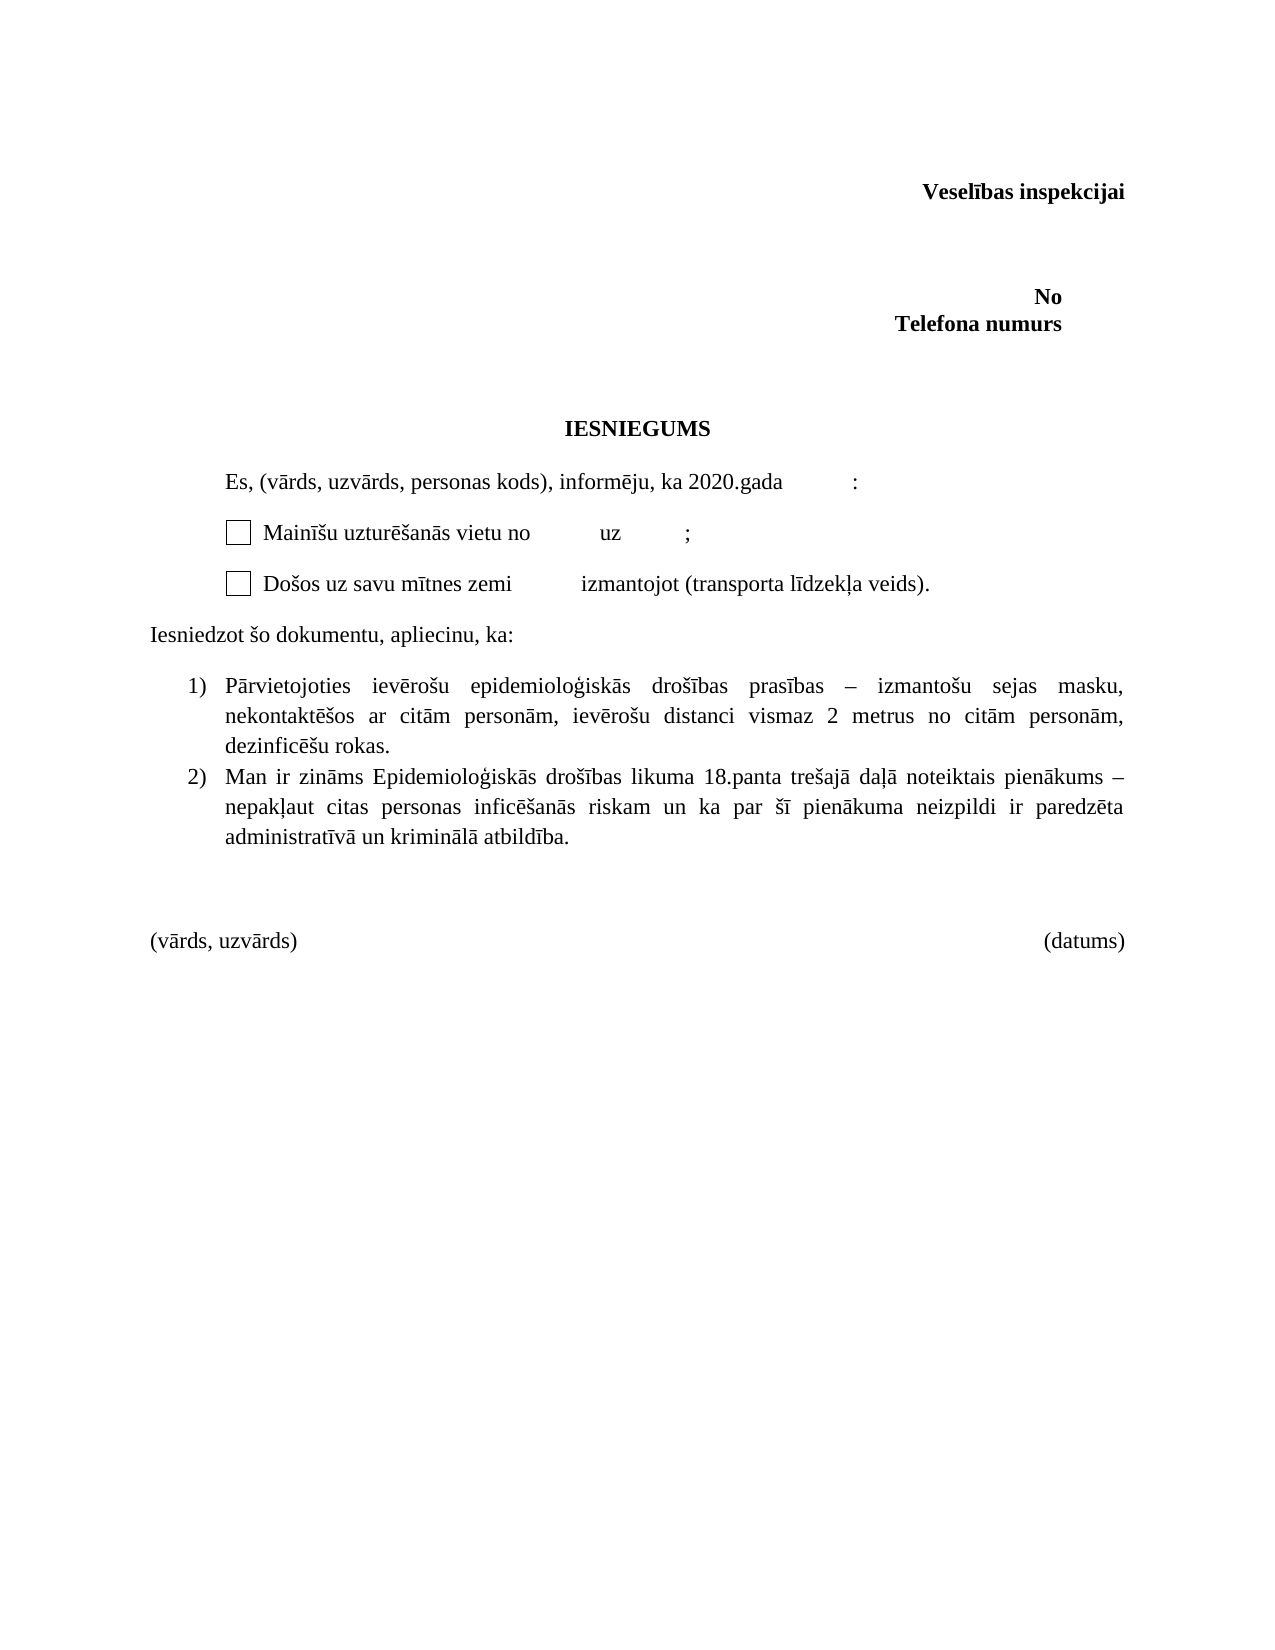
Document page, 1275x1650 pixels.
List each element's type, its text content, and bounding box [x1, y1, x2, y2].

text No [150, 283, 1125, 310]
text Telefona numurs [150, 310, 1125, 336]
text Došos uz savu mītnes zemi izmantojot (transporta līdzekļa veids). [150, 570, 1125, 596]
text Veselības inspekcijai [150, 178, 1125, 204]
text Mainīšu uzturēšanās vietu no uz ; [150, 519, 1125, 545]
table_header (vārds, uzvārds) [139, 927, 637, 953]
text Es, (vārds, uzvārds, personas kods), informēju, ka 2020.gada : [150, 468, 1125, 494]
text IESNIEGUMS [150, 415, 1125, 442]
list Pārvietojoties ievērošu epidemioloģiskās drošības prasības – izmantošu sejas masku, nekontaktēšos ar citām personām, ievērošu distanci vismaz 2 metrus no citām personām, dezinficēšu rokas. [187, 672, 1125, 759]
text Iesniedzot šo dokumentu, apliecinu, ka: [150, 621, 1125, 647]
table_header (datums) [638, 927, 1136, 953]
list Man ir zināms Epidemioloģiskās drošības likuma 18.panta trešajā daļā noteiktais pienākums – nepakļaut citas personas inficēšanās riskam un ka par šī pienākuma neizpildi ir paredzēta administratīvā un kriminālā atbildība. [187, 763, 1125, 849]
